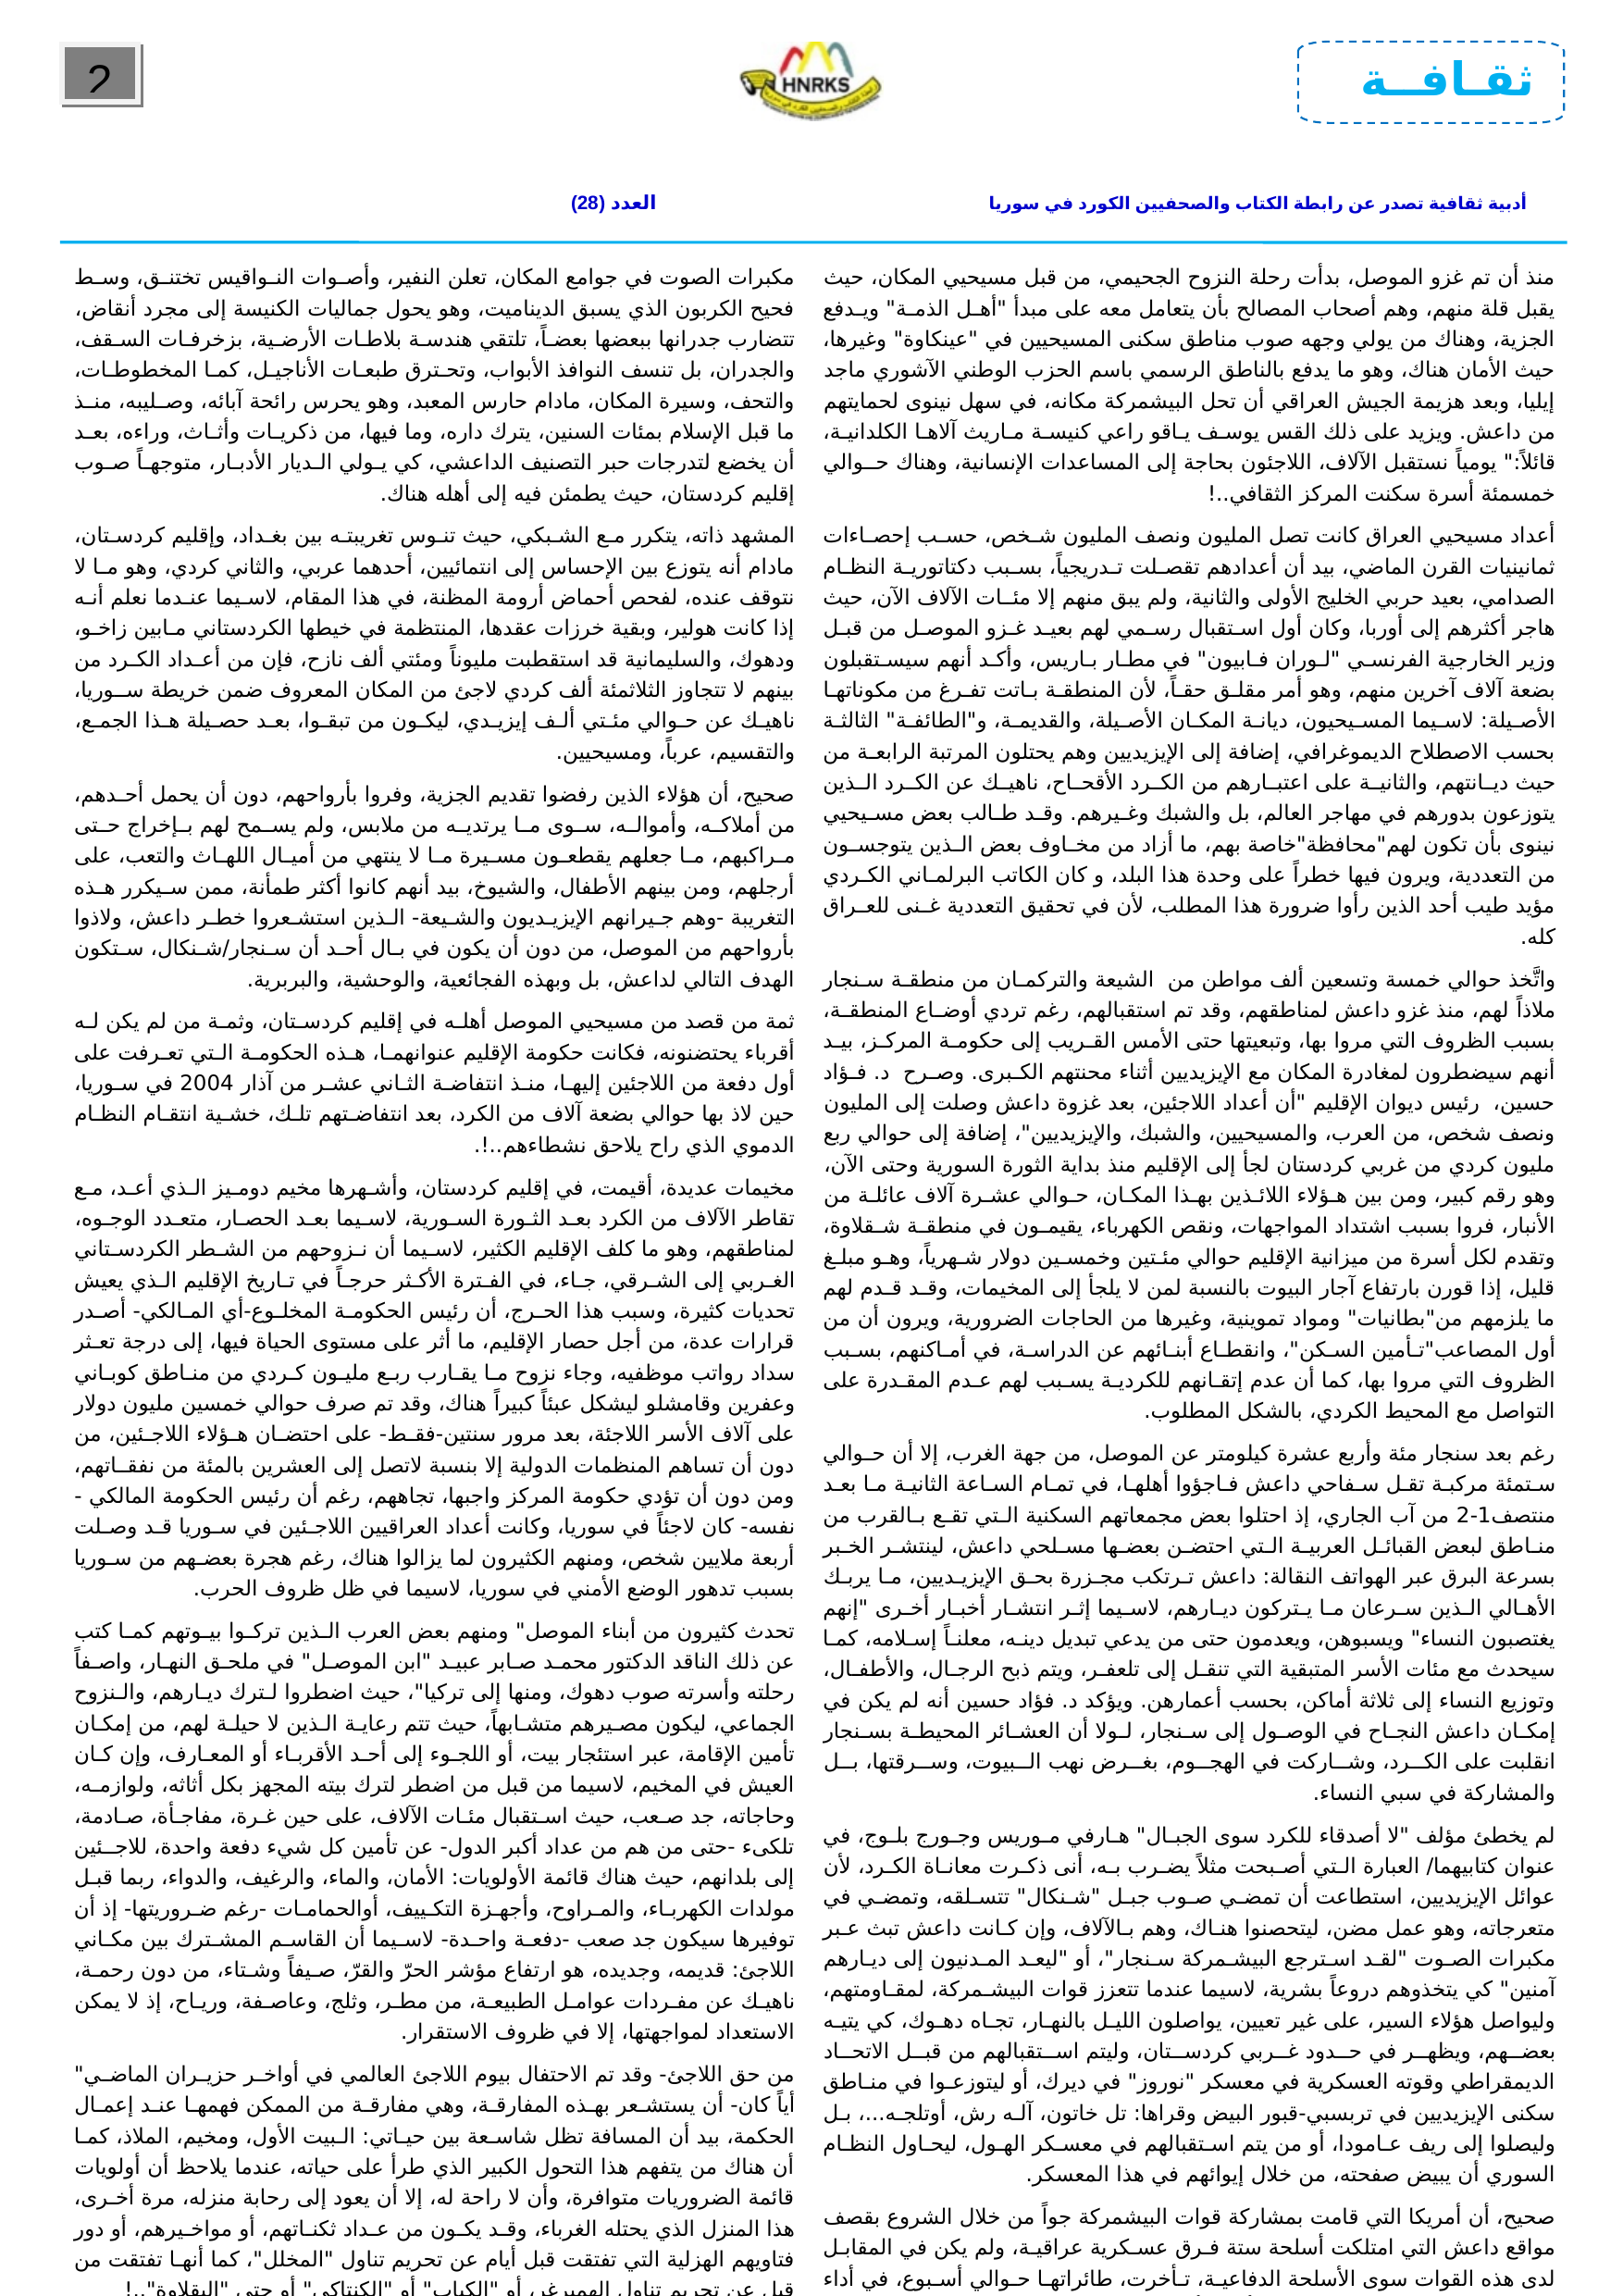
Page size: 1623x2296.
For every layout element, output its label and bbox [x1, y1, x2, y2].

picture [738, 42, 885, 121]
